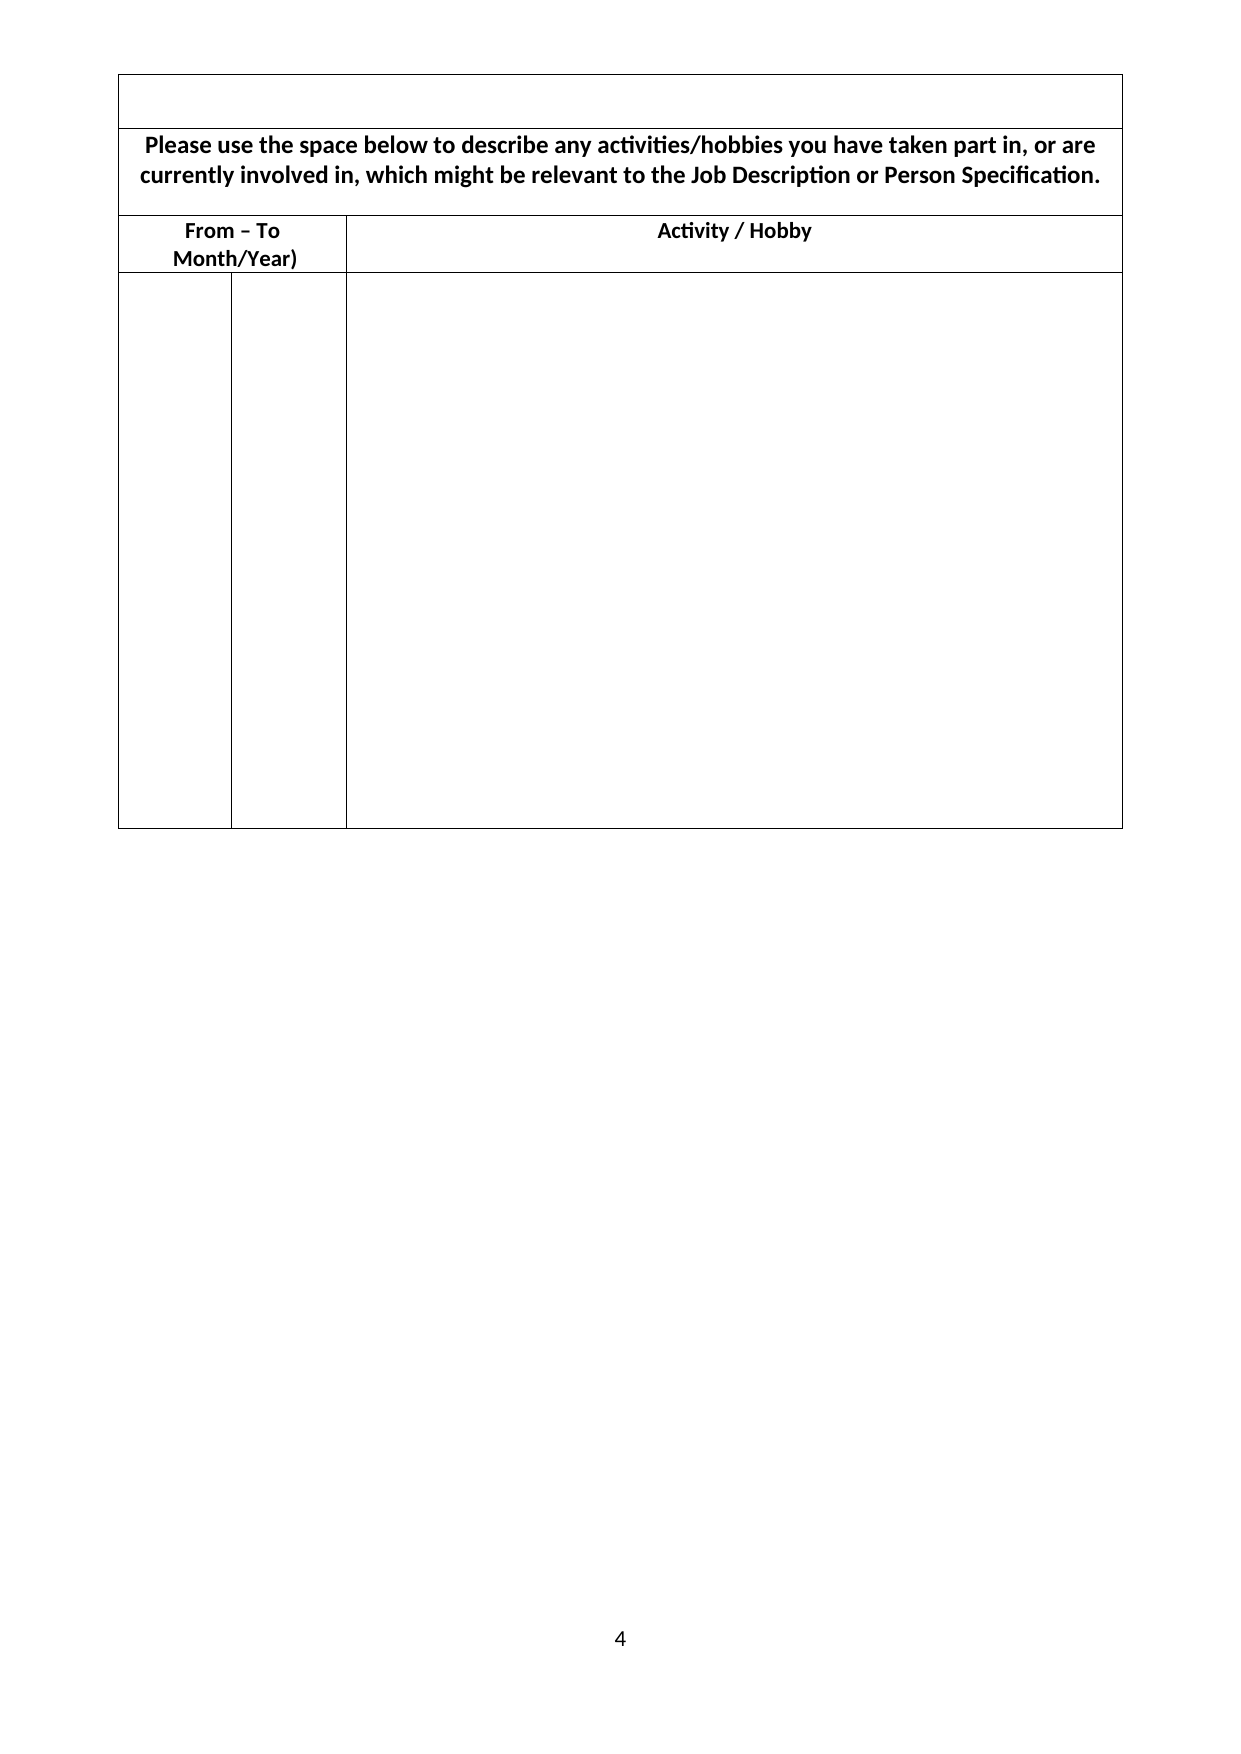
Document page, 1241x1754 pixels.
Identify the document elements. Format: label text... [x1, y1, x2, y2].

table_cell From – To Month/Year) [119, 216, 346, 272]
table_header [119, 75, 1122, 128]
table_cell [232, 273, 346, 828]
table_cell [119, 273, 231, 828]
table_cell Please use the space below to describe any activities/hobbies you have taken part in, or are currently involved in, which might be relevant to the Job Description or Person Specification. [119, 129, 1122, 215]
table_cell [347, 273, 1122, 828]
table_cell Activity / Hobby [347, 216, 1122, 272]
